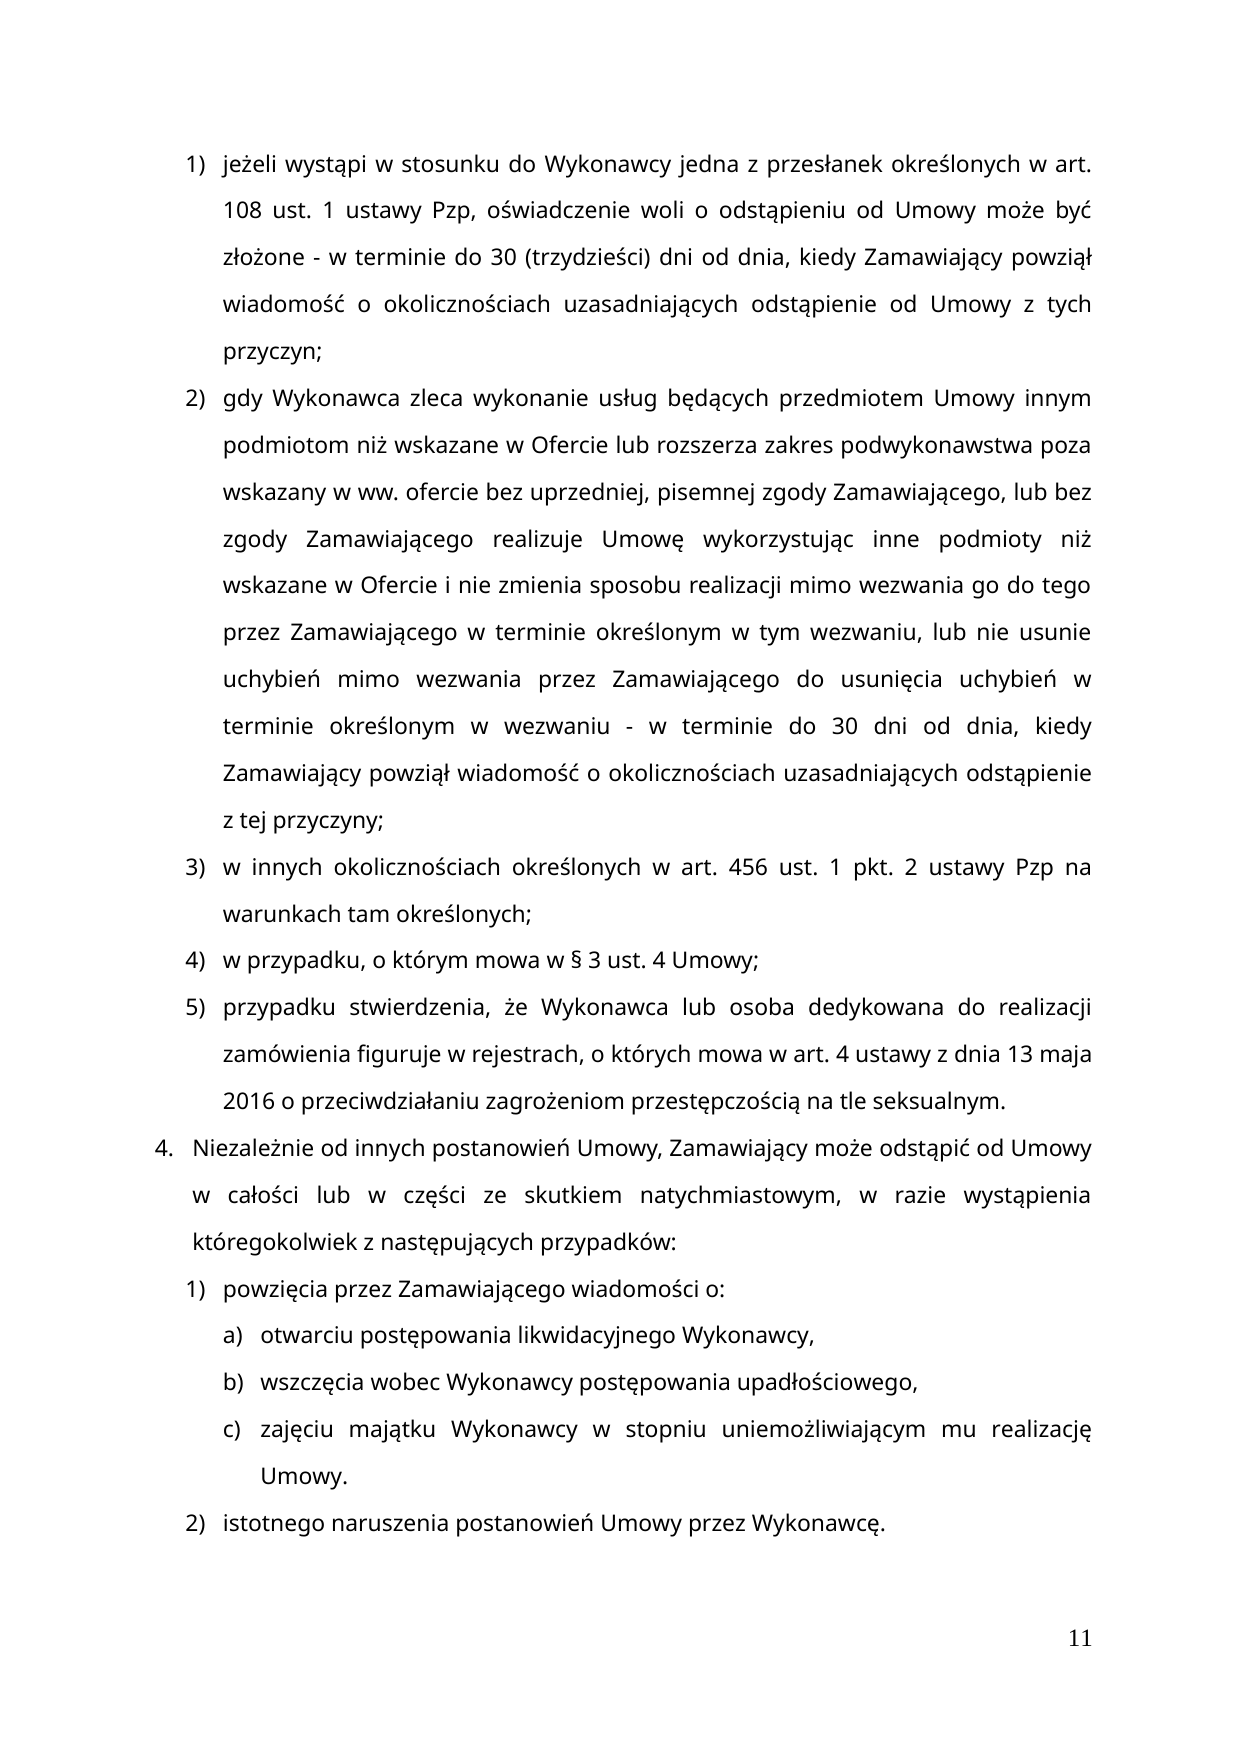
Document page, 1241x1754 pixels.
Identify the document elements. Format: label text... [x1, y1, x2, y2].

list powzięcia przez Zamawiającego wiadomości o: [185, 1273, 1093, 1304]
list istotnego naruszenia postanowień Umowy przez Wykonawcę. [185, 1507, 1093, 1538]
list w innych okolicznościach określonych w art. 456 ust. 1 pkt. 2 ustawy Pzp na warunkach tam określonych; [185, 851, 1093, 929]
list gdy Wykonawca zleca wykonanie usług będących przedmiotem Umowy innym podmiotom niż wskazane w Ofercie lub rozszerza zakres podwykonawstwa poza wskazany w ww. ofercie bez uprzedniej, pisemnej zgody Zamawiającego, lub bez zgody Zamawiającego realizuje Umowę wykorzystując inne podmioty niż wskazane w Ofercie i nie zmienia sposobu realizacji mimo wezwania go do tego przez Zamawiającego w terminie określonym w tym wezwaniu, lub nie usunie uchybień mimo wezwania przez Zamawiającego do usunięcia uchybień w terminie określonym w wezwaniu - w terminie do 30 dni od dnia, kiedy Zamawiający powziął wiadomość o okolicznościach uzasadniających odstąpienie z tej przyczyny; [185, 382, 1093, 835]
list jeżeli wystąpi w stosunku do Wykonawcy jedna z przesłanek określonych w art. 108 ust. 1 ustawy Pzp, oświadczenie woli o odstąpieniu od Umowy może być złożone - w terminie do 30 (trzydzieści) dni od dnia, kiedy Zamawiający powziął wiadomość o okolicznościach uzasadniających odstąpienie od Umowy z tych przyczyn; [185, 148, 1093, 366]
list Niezależnie od innych postanowień Umowy, Zamawiający może odstąpić od Umowy w całości lub w części ze skutkiem natychmiastowym, w razie wystąpienia któregokolwiek z następujących przypadków: [154, 1132, 1093, 1257]
list w przypadku, o którym mowa w § 3 ust. 4 Umowy; [185, 944, 1093, 976]
list wszczęcia wobec Wykonawcy postępowania upadłościowego, [223, 1366, 1093, 1398]
list przypadku stwierdzenia, że Wykonawca lub osoba dedykowana do realizacji zamówienia figuruje w rejestrach, o których mowa w art. 4 ustawy z dnia 13 maja 2016 o przeciwdziałaniu zagrożeniom przestępczością na tle seksualnym. [185, 991, 1093, 1116]
list otwarciu postępowania likwidacyjnego Wykonawcy, [223, 1319, 1093, 1351]
list zajęciu majątku Wykonawcy w stopniu uniemożliwiającym mu realizację Umowy. [223, 1413, 1093, 1491]
